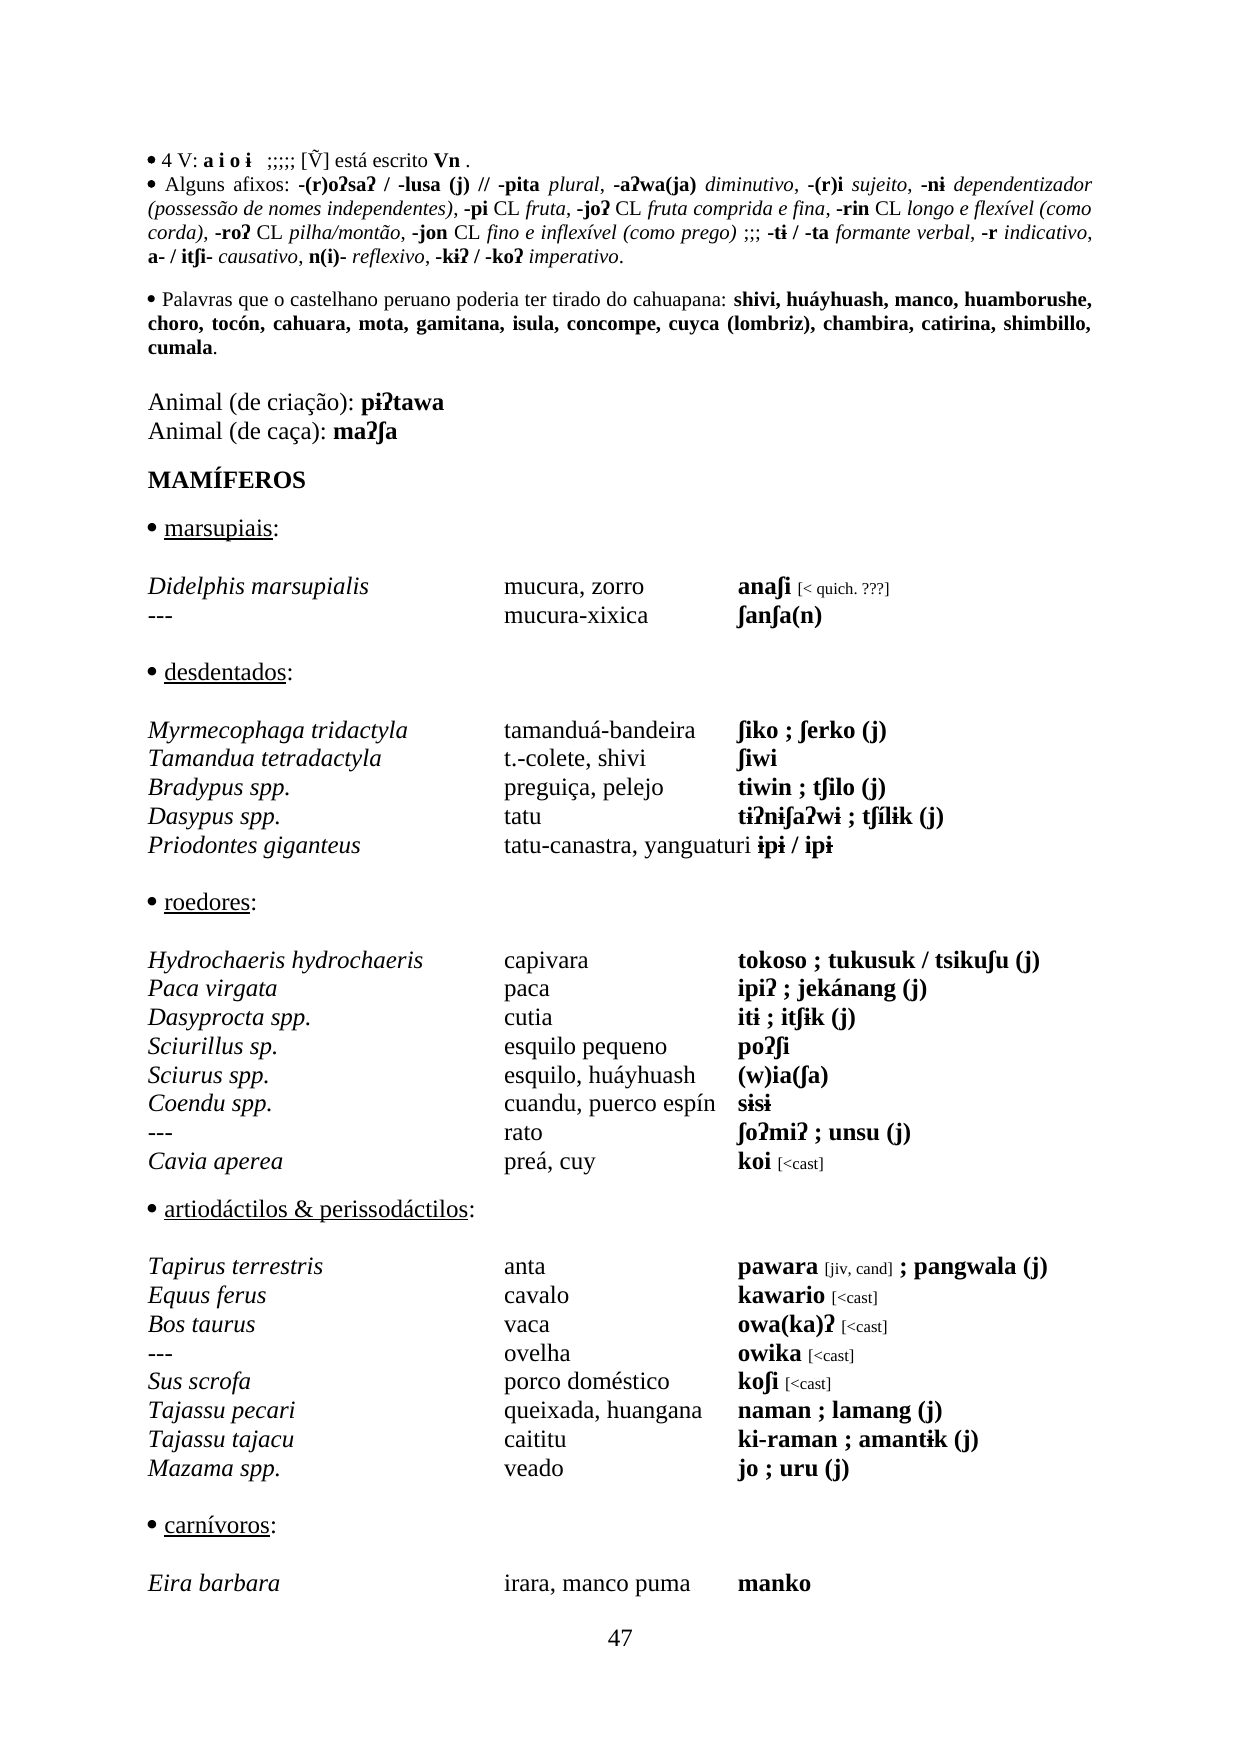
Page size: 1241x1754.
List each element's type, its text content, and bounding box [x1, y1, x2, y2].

text Dasyprocta spp. cutia iti ; itʃik (j) [148, 1002, 1093, 1031]
subtitle Palavras que o castelhano peruano poderia ter tirado do cahuapana: shivi, huáyhuash, manco, huamborushe, choro, tocón, cahuara, mota, gamitana, isula, concompe, cuyca (lombriz), chambira, catirina, shimbillo, cumala. [148, 287, 1093, 359]
text Tajassu pecari queixada, huangana naman ; lamang (j) [148, 1395, 1093, 1424]
text Equus ferus cavalo kawario [<cast] [148, 1280, 1093, 1309]
text Didelphis marsupialis mucura, zorro anaʃi [< quich. ???] [148, 571, 1093, 600]
text Sus scrofa porco doméstico koʃi [<cast] [148, 1366, 1093, 1395]
text marsupiais: [148, 513, 1093, 542]
text Animal (de caça): maʔʃa [148, 416, 1093, 445]
text artiodáctilos & perissodáctilos: [148, 1194, 1093, 1223]
text Tajassu tajacu caititu ki-raman ; amantik (j) [148, 1424, 1093, 1453]
subtitle Animal (de criação): piʔtawa [148, 387, 1093, 416]
text Myrmecophaga tridactyla tamanduá-bandeira ʃiko ; ʃerko (j) [148, 715, 1093, 743]
text Bradypus spp. preguiça , pelejo tiwin ; tʃilo (j) [148, 772, 1093, 801]
text Dasypus spp. tatu tiʔniʃaʔwi ; tʃílik (j) [148, 801, 1093, 830]
text Eira barbara irara, manco puma manko [148, 1568, 1093, 1596]
subtitle Alguns afixos: -(r)oʔsaʔ / -lusa (j) // -pita plural, -aʔwa(ja) diminutivo, -(r)i sujeito, -nɨ dependentizador (possessão de nomes independentes), -pi CL fruta, -joʔ CL fruta comprida e fina, -rin CL longo e flexível (como corda), -roʔ CL pilha/montão, -jon CL fino e inflexível (como prego) ;;; -ti / -ta formante verbal, -r indicativo, a- / itʃi- causativo, n(i)- reflexivo, -kɨʔ / -koʔ imperativo. [148, 172, 1093, 268]
text Sciurus spp. esquilo, huáyhuash (w)ia(ʃa) [148, 1060, 1093, 1088]
text Coendu spp. cuandu, puerco espín sisi [148, 1088, 1093, 1117]
subtitle MAMÍFEROS [148, 466, 1093, 494]
text Tapirus terrestris anta pawara [jiv, cand] ; pangwala (j) [148, 1251, 1093, 1280]
text --- rato ʃoʔmiʔ ; unsu (j) [148, 1117, 1093, 1146]
text --- ovelha owika [<cast] [148, 1338, 1093, 1366]
text carnívoros: [148, 1510, 1093, 1539]
text Paca virgata paca ipiʔ ; jekánang (j) [148, 973, 1093, 1002]
text Tamandua tetradactyla t.-colete, shivi ʃiwi [148, 743, 1093, 772]
text Mazama spp. veado jo ; uru (j) [148, 1453, 1093, 1481]
text Cavia aperea preá, cuy koi [<cast] [148, 1146, 1093, 1175]
subtitle 4 V: a i o ɨ ;;;;; [Ṽ] está escrito Vn . [148, 148, 1093, 172]
text Hydrochaeris hydrochaeris capivara tokoso ; tukusuk / tsikuʃu (j) [148, 945, 1093, 973]
text roedores: [148, 887, 1093, 916]
text desdentados: [148, 657, 1093, 686]
text --- mucura-xixica ʃanʃa(n) [148, 600, 1093, 628]
text Priodontes giganteus tatu-canastra, yanguaturi ipi / ipi [148, 830, 1093, 858]
text Sciurillus sp. esquilo pequeno poʔʃi [148, 1031, 1093, 1060]
text Bos taurus vaca owa(ka)ʔ [<cast] [148, 1309, 1093, 1338]
